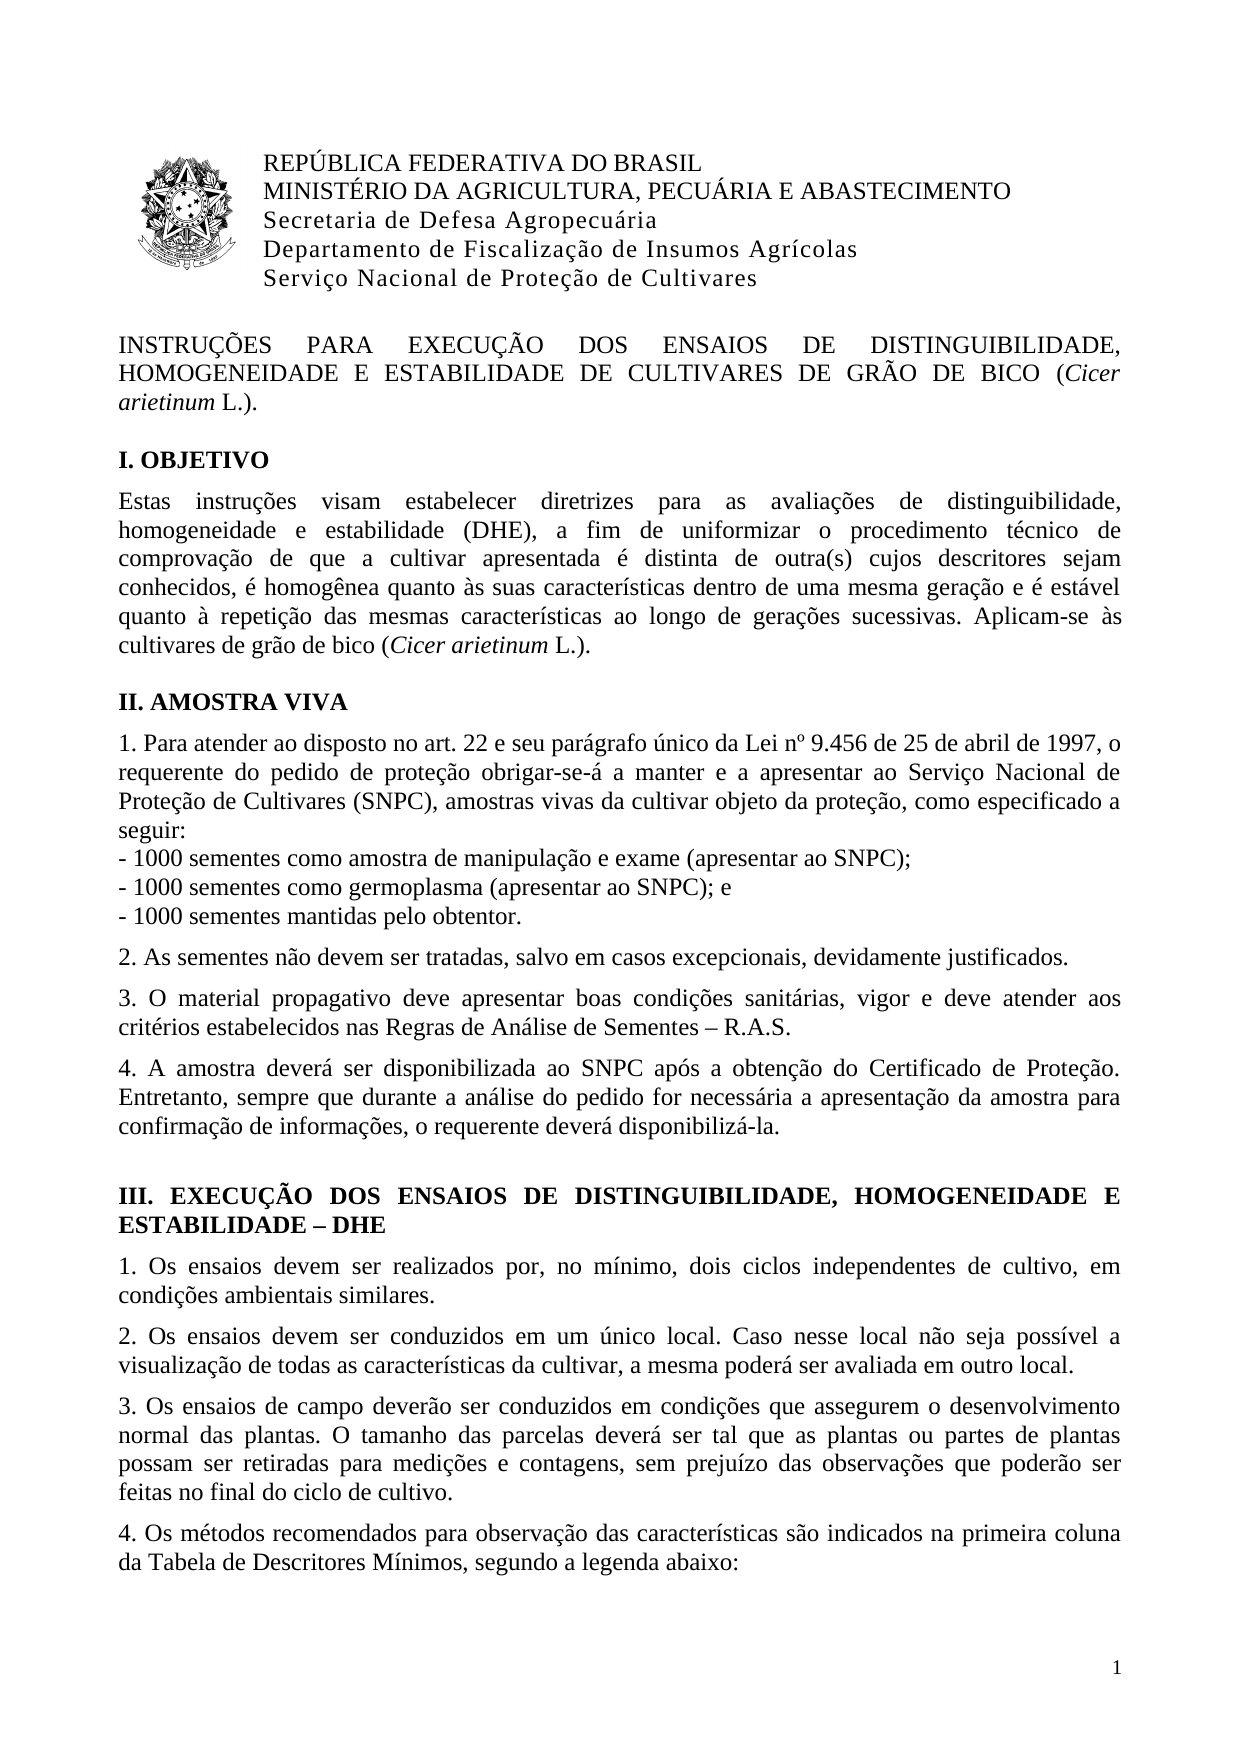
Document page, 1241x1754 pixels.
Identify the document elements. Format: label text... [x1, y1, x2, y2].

text III. EXECUÇÃO DOS ENSAIOS DE DISTINGUIBILIDADE, HOMOGENEIDADE E ESTABILIDADE – DHE [118, 1181, 1122, 1238]
picture [132, 147, 248, 273]
text II. AMOSTRA VIVA [118, 687, 1122, 716]
text 3. Os ensaios de campo deverão ser conduzidos em condições que assegurem o desenvolvimento normal das plantas. O tamanho das parcelas deverá ser tal que as plantas ou partes de plantas possam ser retiradas para medições e contagens, sem prejuízo das observações que poderão ser feitas no final do ciclo de cultivo. [118, 1391, 1122, 1506]
text 2. As sementes não devem ser tratadas, salvo em casos excepcionais, devidamente justificados. [118, 942, 1122, 971]
text INSTRUÇÕES PARA EXECUÇÃO DOS ENSAIOS DE DISTINGUIBILIDADE, HOMOGENEIDADE E ESTABILIDADE DE CULTIVARES DE GRÃO DE BICO (Cicer arietinum L.). [118, 330, 1122, 416]
table_header [125, 148, 256, 318]
text 1. Os ensaios devem ser realizados por, no mínimo, dois ciclos independentes de cultivo, em condições ambientais similares. [118, 1251, 1122, 1308]
text - 1000 sementes como germoplasma (apresentar ao SNPC); e [118, 872, 1122, 901]
text - 1000 sementes mantidas pelo obtentor. [118, 901, 1122, 930]
table_header REPÚBLICA FEDERATIVA DO BRASIL MINISTÉRIO DA AGRICULTURA, PECUÁRIA E ABASTECIMENTO Secretaria de Defesa Agropecuária Departamento de Fiscalização de Insumos Agrícolas Serviço Nacional de Proteção de Cultivares [256, 148, 1115, 318]
text 3. O material propagativo deve apresentar boas condições sanitárias, vigor e deve atender aos critérios estabelecidos nas Regras de Análise de Sementes – R.A.S. [118, 983, 1122, 1041]
text Estas instruções visam estabelecer diretrizes para as avaliações de distinguibilidade, homogeneidade e estabilidade (DHE), a fim de uniformizar o procedimento técnico de comprovação de que a cultivar apresentada é distinta de outra(s) cujos descritores sejam conhecidos, é homogênea quanto às suas características dentro de uma mesma geração e é estável quanto à repetição das mesmas características ao longo de gerações sucessivas. Aplicam-se às cultivares de grão de bico (Cicer arietinum L.). [118, 486, 1122, 658]
text I. OBJETIVO [118, 445, 1122, 473]
text 1. Para atender ao disposto no art. 22 e seu parágrafo único da Lei nº 9.456 de 25 de abril de 1997, o requerente do pedido de proteção obrigar-se-á a manter e a apresentar ao Serviço Nacional de Proteção de Cultivares (SNPC), amostras vivas da cultivar objeto da proteção, como especificado a seguir: [118, 728, 1122, 843]
text - 1000 sementes como amostra de manipulação e exame (apresentar ao SNPC); [118, 843, 1122, 872]
text 2. Os ensaios devem ser conduzidos em um único local. Caso nesse local não seja possível a visualização de todas as características da cultivar, a mesma poderá ser avaliada em outro local. [118, 1321, 1122, 1378]
text 4. Os métodos recomendados para observação das características são indicados na primeira coluna da Tabela de Descritores Mínimos, segundo a legenda abaixo: [118, 1518, 1122, 1576]
text 4. A amostra deverá ser disponibilizada ao SNPC após a obtenção do Certificado de Proteção. Entretanto, sempre que durante a análise do pedido for necessária a apresentação da amostra para confirmação de informações, o requerente deverá disponibilizá-la. [118, 1053, 1122, 1140]
